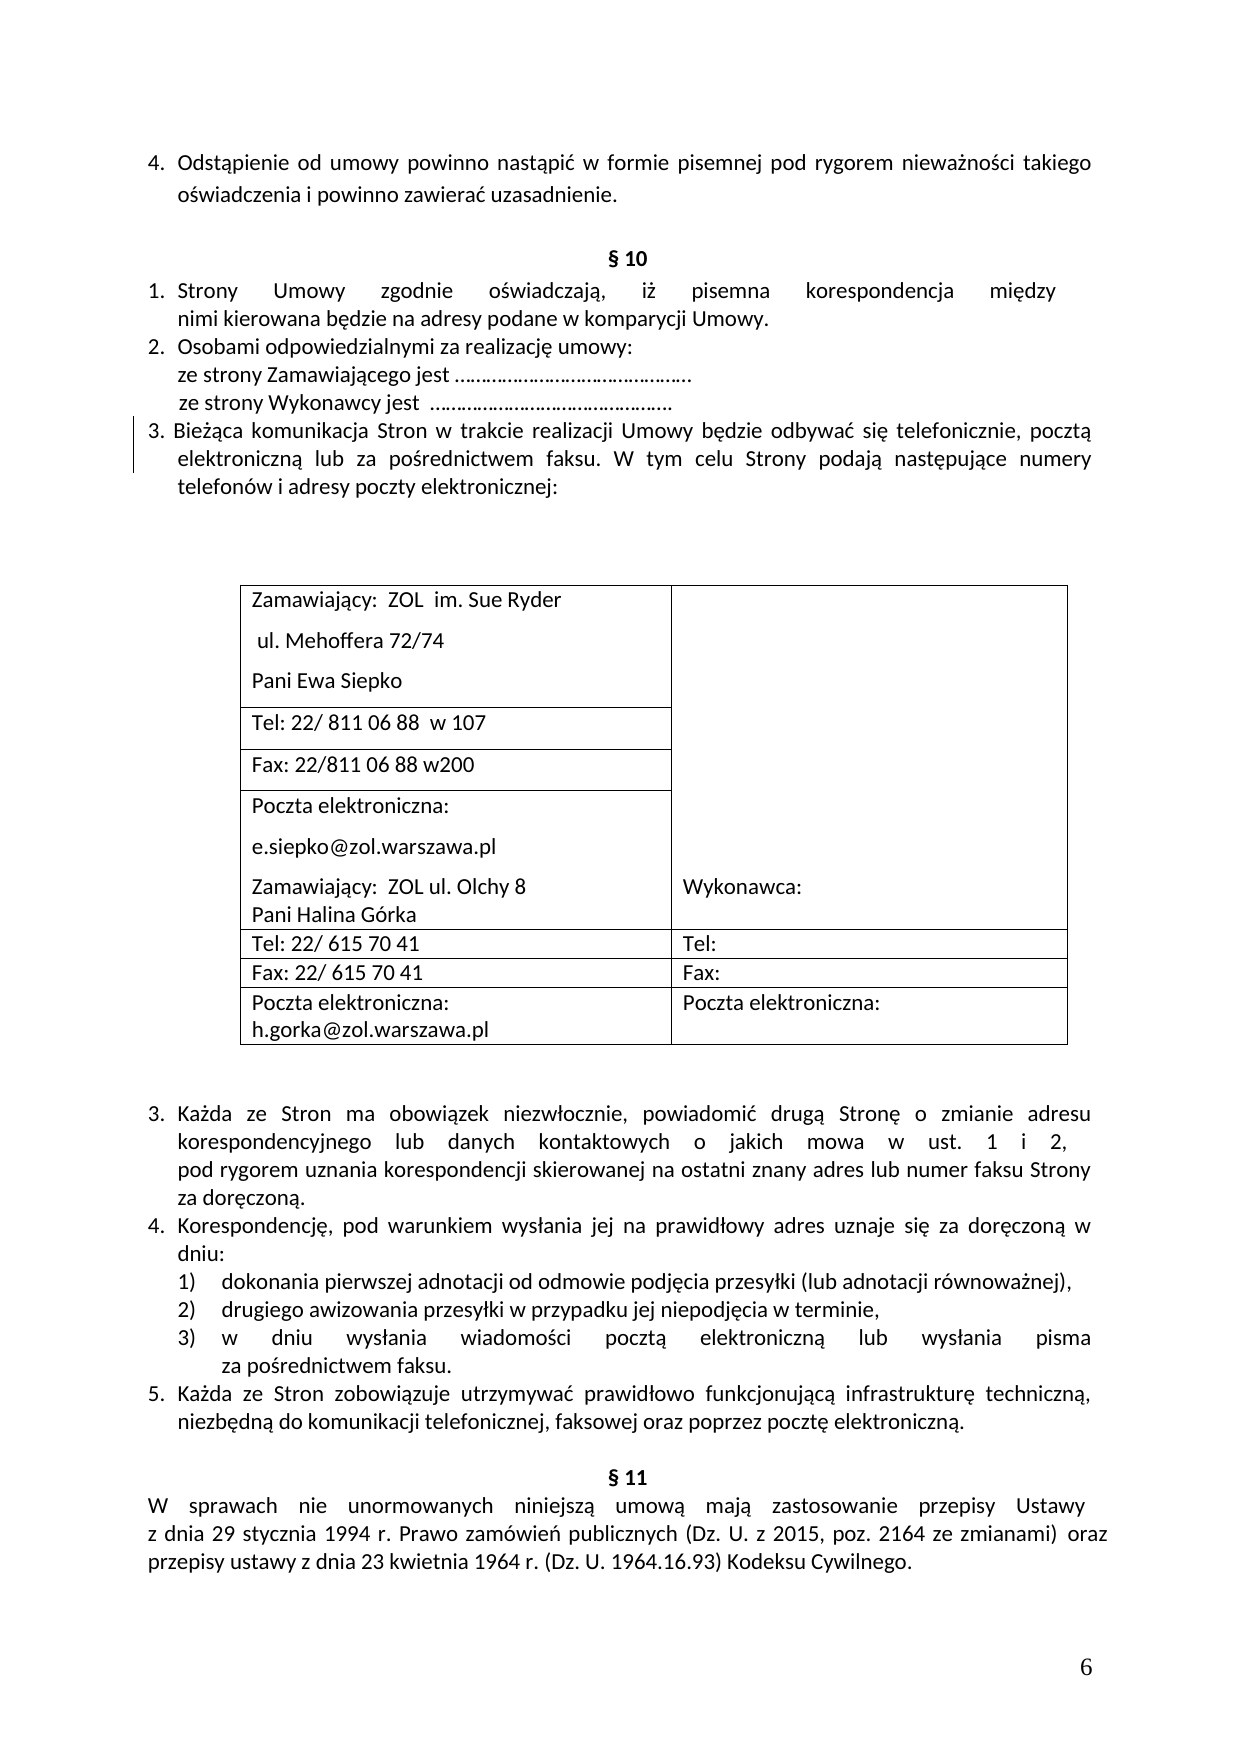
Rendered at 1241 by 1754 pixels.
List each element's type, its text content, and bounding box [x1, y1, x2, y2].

table_cell Tel: [672, 930, 1067, 957]
table_cell Poczta elektroniczna: h.gorka@zol.warszawa.pl [241, 988, 671, 1044]
text ze strony Zamawiającego jest ……………………………………… [177, 360, 1093, 388]
table_header Zamawiający: ZOL im. Sue Ryder ul. Mehoffera 72/74 Pani Ewa Siepko [241, 586, 671, 707]
list drugiego awizowania przesyłki w przypadku jej niepodjęcia w terminie, [177, 1295, 1093, 1323]
table_cell Wykonawca: [672, 873, 1067, 928]
table_cell Tel: 22/ 615 70 41 [241, 930, 671, 957]
table_header [672, 586, 1067, 872]
list Odstąpienie od umowy powinno nastąpić w formie pisemnej pod rygorem nieważności takiego oświadczenia i powinno zawierać uzasadnienie. [148, 148, 1093, 208]
text 3. Bieżąca komunikacja Stron w trakcie realizacji Umowy będzie odbywać się telefonicznie, pocztą elektroniczną lub za pośrednictwem faksu. W tym celu Strony podają następujące numery telefonów i adresy poczty elektronicznej: [148, 416, 1093, 501]
table_cell Tel: 22/ 811 06 88 w 107 [241, 708, 671, 749]
table_cell Zamawiający: ZOL ul. Olchy 8 Pani Halina Górka [241, 873, 671, 928]
list § 10 [162, 244, 1093, 272]
list Osobami odpowiedzialnymi za realizację umowy: [148, 332, 1093, 360]
table_cell Fax: 22/ 615 70 41 [241, 959, 671, 987]
text § 11 [148, 1463, 1107, 1491]
list Każda ze Stron zobowiązuje utrzymywać prawidłowo funkcjonującą infrastrukturę techniczną, niezbędną do komunikacji telefonicznej, faksowej oraz poprzez pocztę elektroniczną. [148, 1379, 1093, 1435]
table_cell Poczta elektroniczna: e.siepko@zol.warszawa.pl [241, 791, 671, 872]
list dokonania pierwszej adnotacji od odmowie podjęcia przesyłki (lub adnotacji równoważnej), [177, 1267, 1093, 1295]
list Każda ze Stron ma obowiązek niezwłocznie, powiadomić drugą Stronę o zmianie adresu korespondencyjnego lub danych kontaktowych o jakich mowa w ust. 1 i 2, pod rygorem uznania korespondencji skierowanej na ostatni znany adres lub numer faksu Strony za doręczoną. [148, 1099, 1093, 1211]
list w dniu wysłania wiadomości pocztą elektroniczną lub wysłania pisma za pośrednictwem faksu. [177, 1323, 1093, 1379]
list Strony Umowy zgodnie oświadczają, iż pisemna korespondencja między nimi kierowana będzie na adresy podane w komparycji Umowy. [148, 276, 1093, 332]
table_cell Fax: [672, 959, 1067, 987]
text ze strony Wykonawcy jest ………………………………………. [148, 388, 1093, 416]
table_cell Fax: 22/811 06 88 w200 [241, 750, 671, 790]
text W sprawach nie unormowanych niniejszą umową mają zastosowanie przepisy Ustawy z dnia 29 stycznia 1994 r. Prawo zamówień publicznych (Dz. U. z 2015, poz. 2164 ze zmianami) oraz przepisy ustawy z dnia 23 kwietnia 1964 r. (Dz. U. 1964.16.93) Kodeksu Cywilnego. [148, 1491, 1107, 1575]
table_cell Poczta elektroniczna: [672, 988, 1067, 1044]
list Korespondencję, pod warunkiem wysłania jej na prawidłowy adres uznaje się za doręczoną w dniu: [148, 1211, 1093, 1267]
